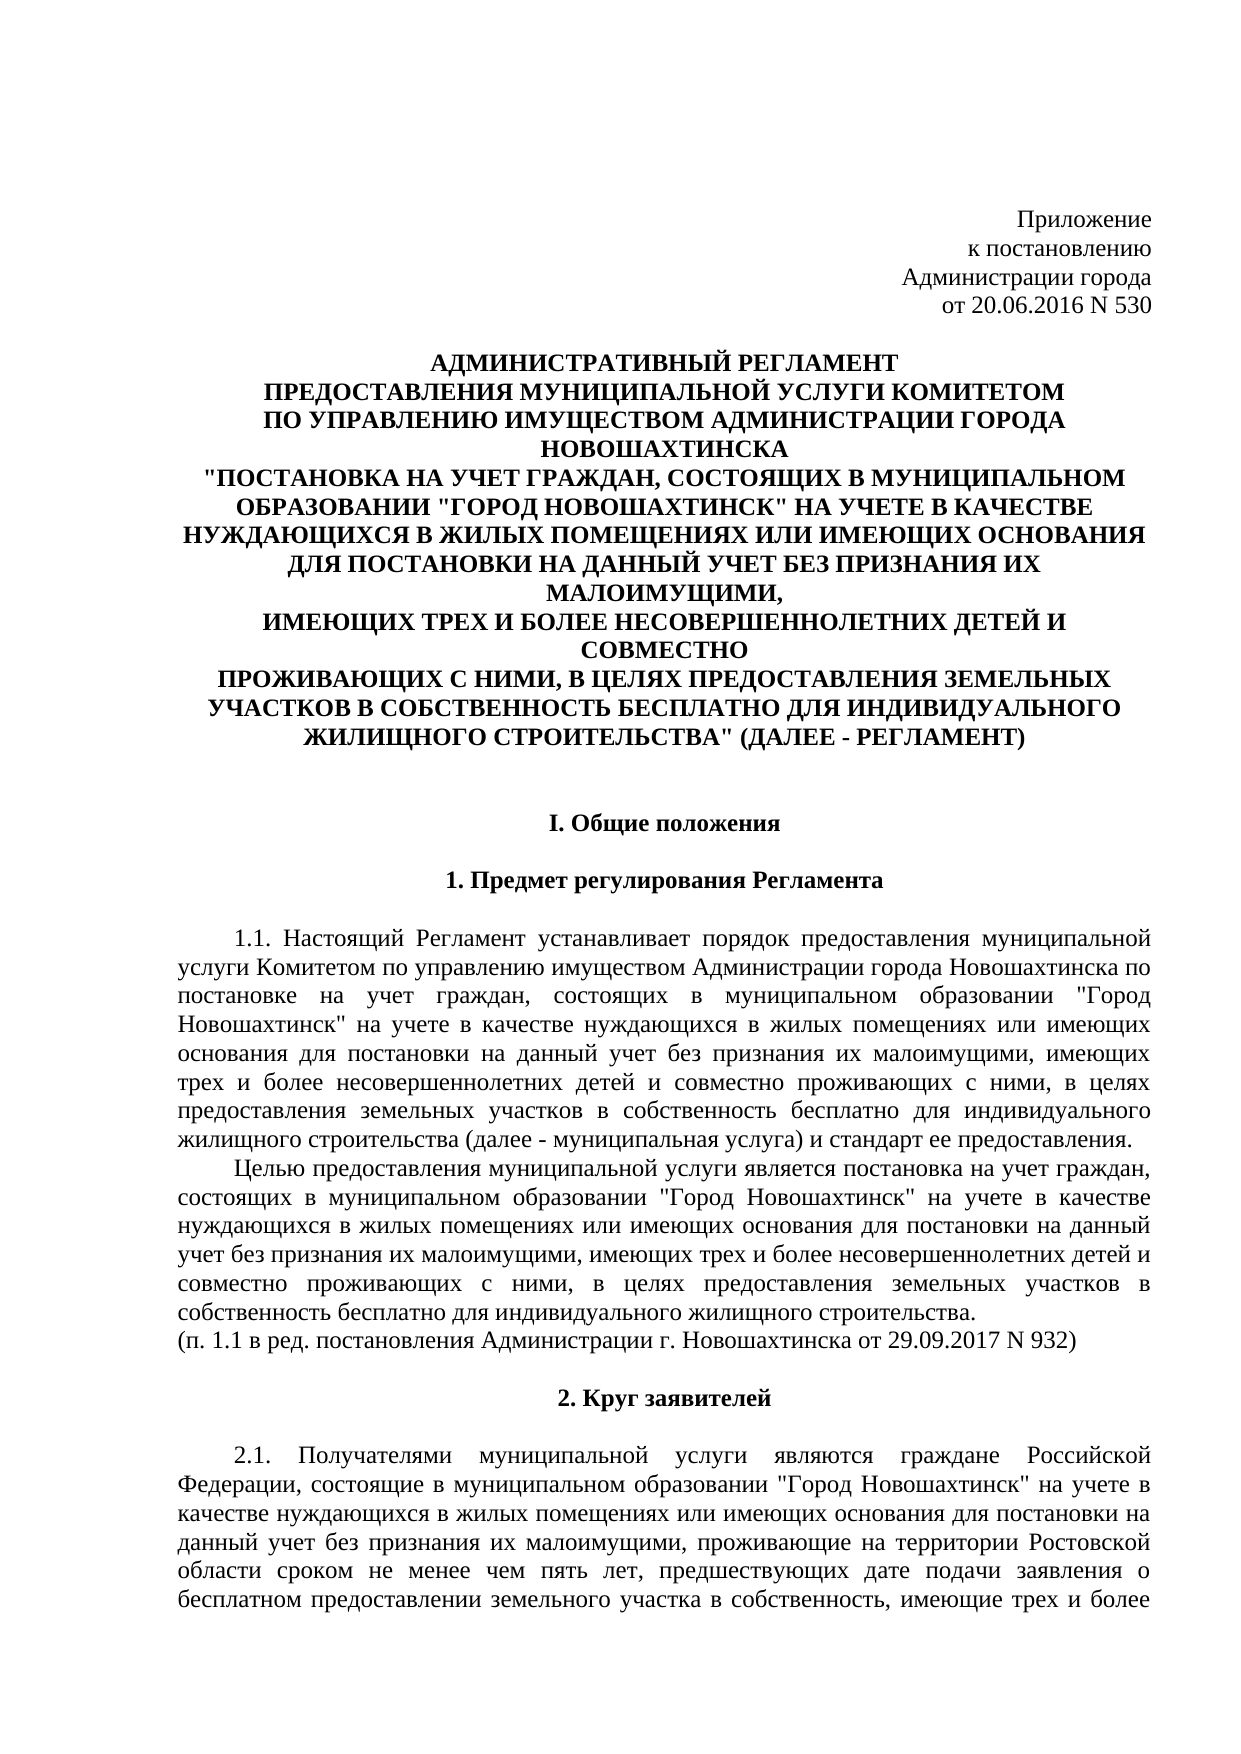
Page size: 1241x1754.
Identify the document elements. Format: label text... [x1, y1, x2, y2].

text Целью предоставления муниципальной услуги является постановка на учет граждан, состоящих в муниципальном образовании "Город Новошахтинск" на учете в качестве нуждающихся в жилых помещениях или имеющих основания для постановки на данный учет без признания их малоимущими, имеющих трех и более несовершеннолетних детей и совместно проживающих с ними, в целях предоставления земельных участков в собственность бесплатно для индивидуального жилищного строительства. [177, 1153, 1152, 1326]
title ЖИЛИЩНОГО СТРОИТЕЛЬСТВА" (ДАЛЕЕ - РЕГЛАМЕНТ) [177, 722, 1152, 751]
title ПО УПРАВЛЕНИЮ ИМУЩЕСТВОМ АДМИНИСТРАЦИИ ГОРОДА НОВОШАХТИНСКА [177, 406, 1152, 463]
title "ПОСТАНОВКА НА УЧЕТ ГРАЖДАН, СОСТОЯЩИХ В МУНИЦИПАЛЬНОМ [177, 463, 1152, 492]
text Администрации города [177, 262, 1152, 291]
title НУЖДАЮЩИХСЯ В ЖИЛЫХ ПОМЕЩЕНИЯХ ИЛИ ИМЕЮЩИХ ОСНОВАНИЯ [177, 521, 1152, 549]
text к постановлению [177, 233, 1152, 262]
text 1.1. Настоящий Регламент устанавливает порядок предоставления муниципальной услуги Комитетом по управлению имуществом Администрации города Новошахтинска по постановке на учет граждан, состоящих в муниципальном образовании "Город Новошахтинск" на учете в качестве нуждающихся в жилых помещениях или имеющих основания для постановки на данный учет без признания их малоимущими, имеющих трех и более несовершеннолетних детей и совместно проживающих с ними, в целях предоставления земельных участков в собственность бесплатно для индивидуального жилищного строительства (далее - муниципальная услуга) и стандарт ее предоставления. [177, 923, 1152, 1153]
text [177, 1441, 1152, 1613]
text (п. 1.1 в ред. постановления Администрации г. Новошахтинска от 29.09.2017 N 932) [177, 1326, 1152, 1354]
title 1. Предмет регулирования Регламента [177, 866, 1152, 894]
text от 20.06.2016 N 530 [177, 291, 1152, 319]
title 2. Круг заявителей [177, 1383, 1152, 1412]
title АДМИНИСТРАТИВНЫЙ РЕГЛАМЕНТ [177, 348, 1152, 377]
title I. Общие положения [177, 808, 1152, 837]
text Приложение [177, 204, 1152, 233]
title ИМЕЮЩИХ ТРЕХ И БОЛЕЕ НЕСОВЕРШЕННОЛЕТНИХ ДЕТЕЙ И СОВМЕСТНО [177, 607, 1152, 664]
title ПРОЖИВАЮЩИХ С НИМИ, В ЦЕЛЯХ ПРЕДОСТАВЛЕНИЯ ЗЕМЕЛЬНЫХ [177, 664, 1152, 693]
title ОБРАЗОВАНИИ "ГОРОД НОВОШАХТИНСК" НА УЧЕТЕ В КАЧЕСТВЕ [177, 492, 1152, 521]
title ДЛЯ ПОСТАНОВКИ НА ДАННЫЙ УЧЕТ БЕЗ ПРИЗНАНИЯ ИХ МАЛОИМУЩИМИ, [177, 549, 1152, 607]
title УЧАСТКОВ В СОБСТВЕННОСТЬ БЕСПЛАТНО ДЛЯ ИНДИВИДУАЛЬНОГО [177, 693, 1152, 722]
title ПРЕДОСТАВЛЕНИЯ МУНИЦИПАЛЬНОЙ УСЛУГИ КОМИТЕТОМ [177, 377, 1152, 406]
